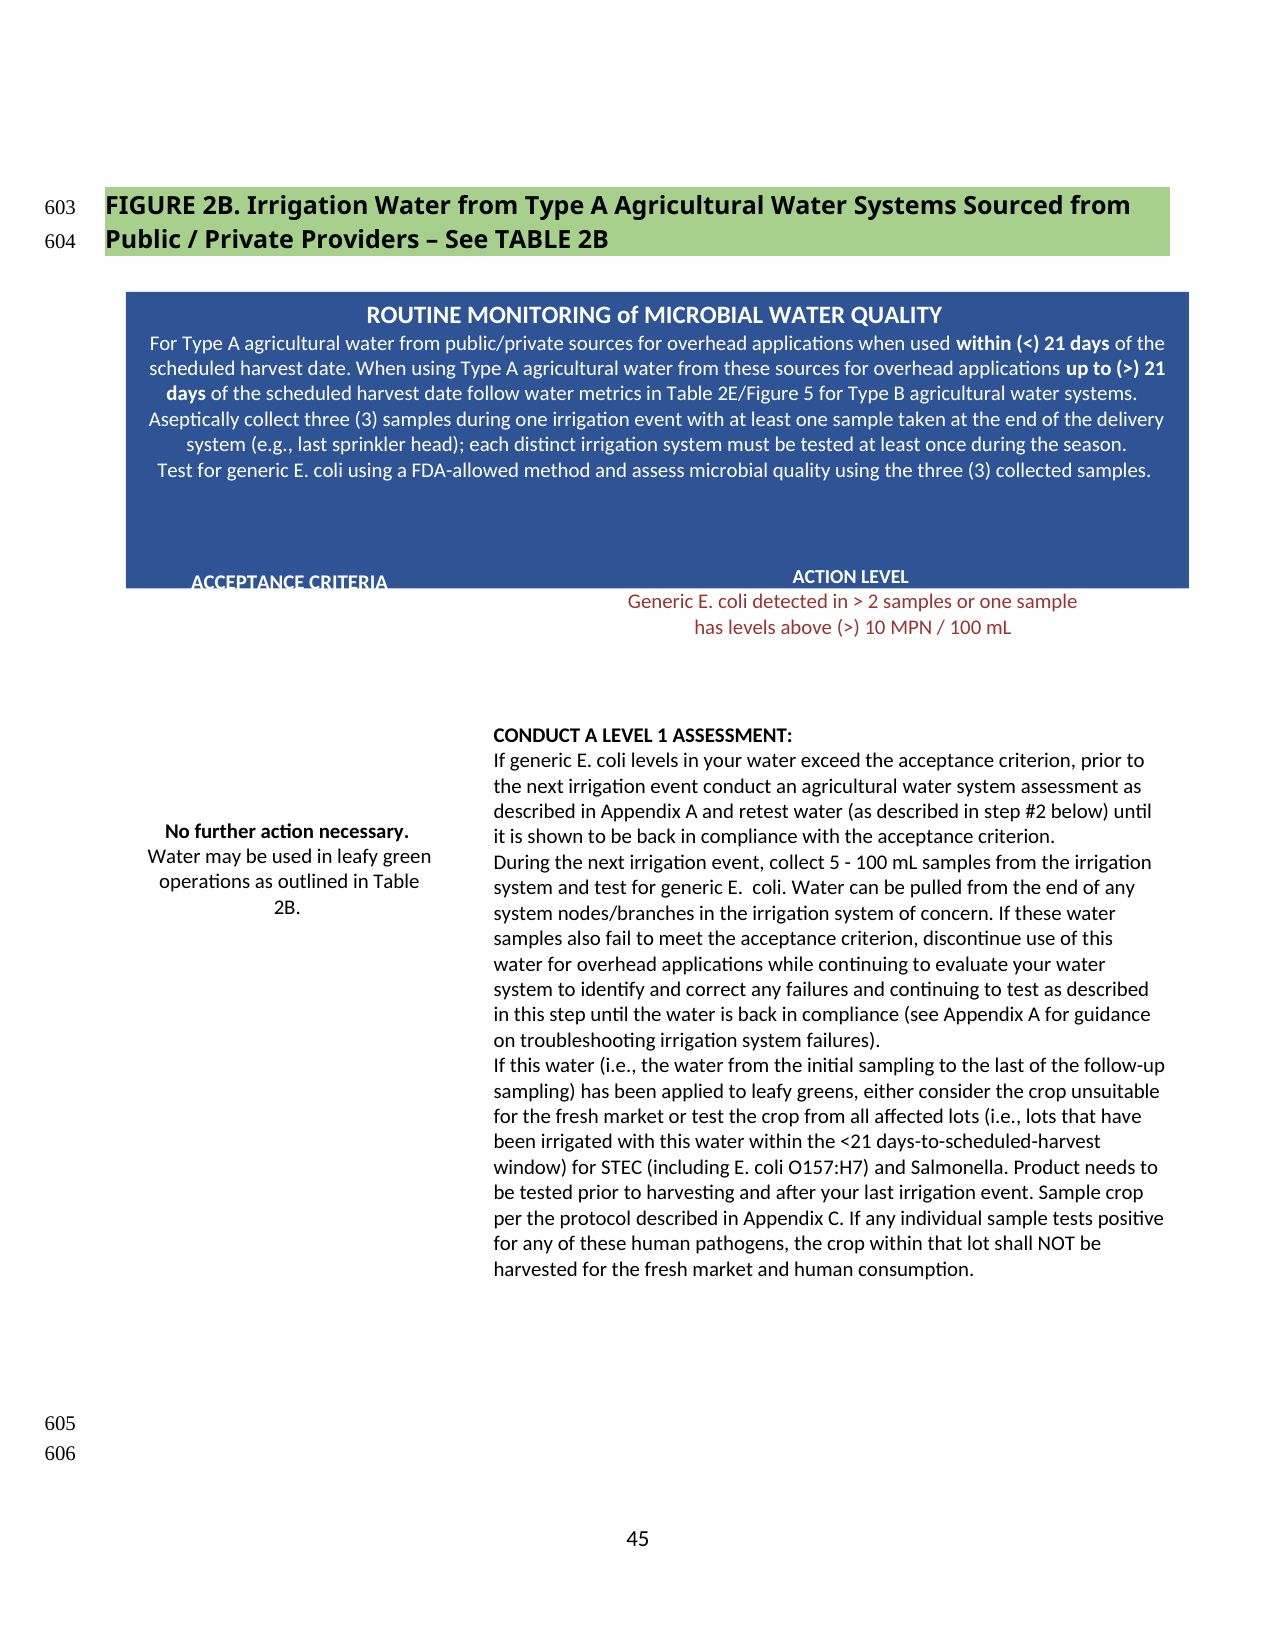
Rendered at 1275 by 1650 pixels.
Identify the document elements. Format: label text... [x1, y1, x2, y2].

subtitle FIGURE 2B. Irrigation Water from Type A Agricultural Water Systems Sourced from Public / Private Providers – See TABLE 2B [105, 187, 1170, 256]
